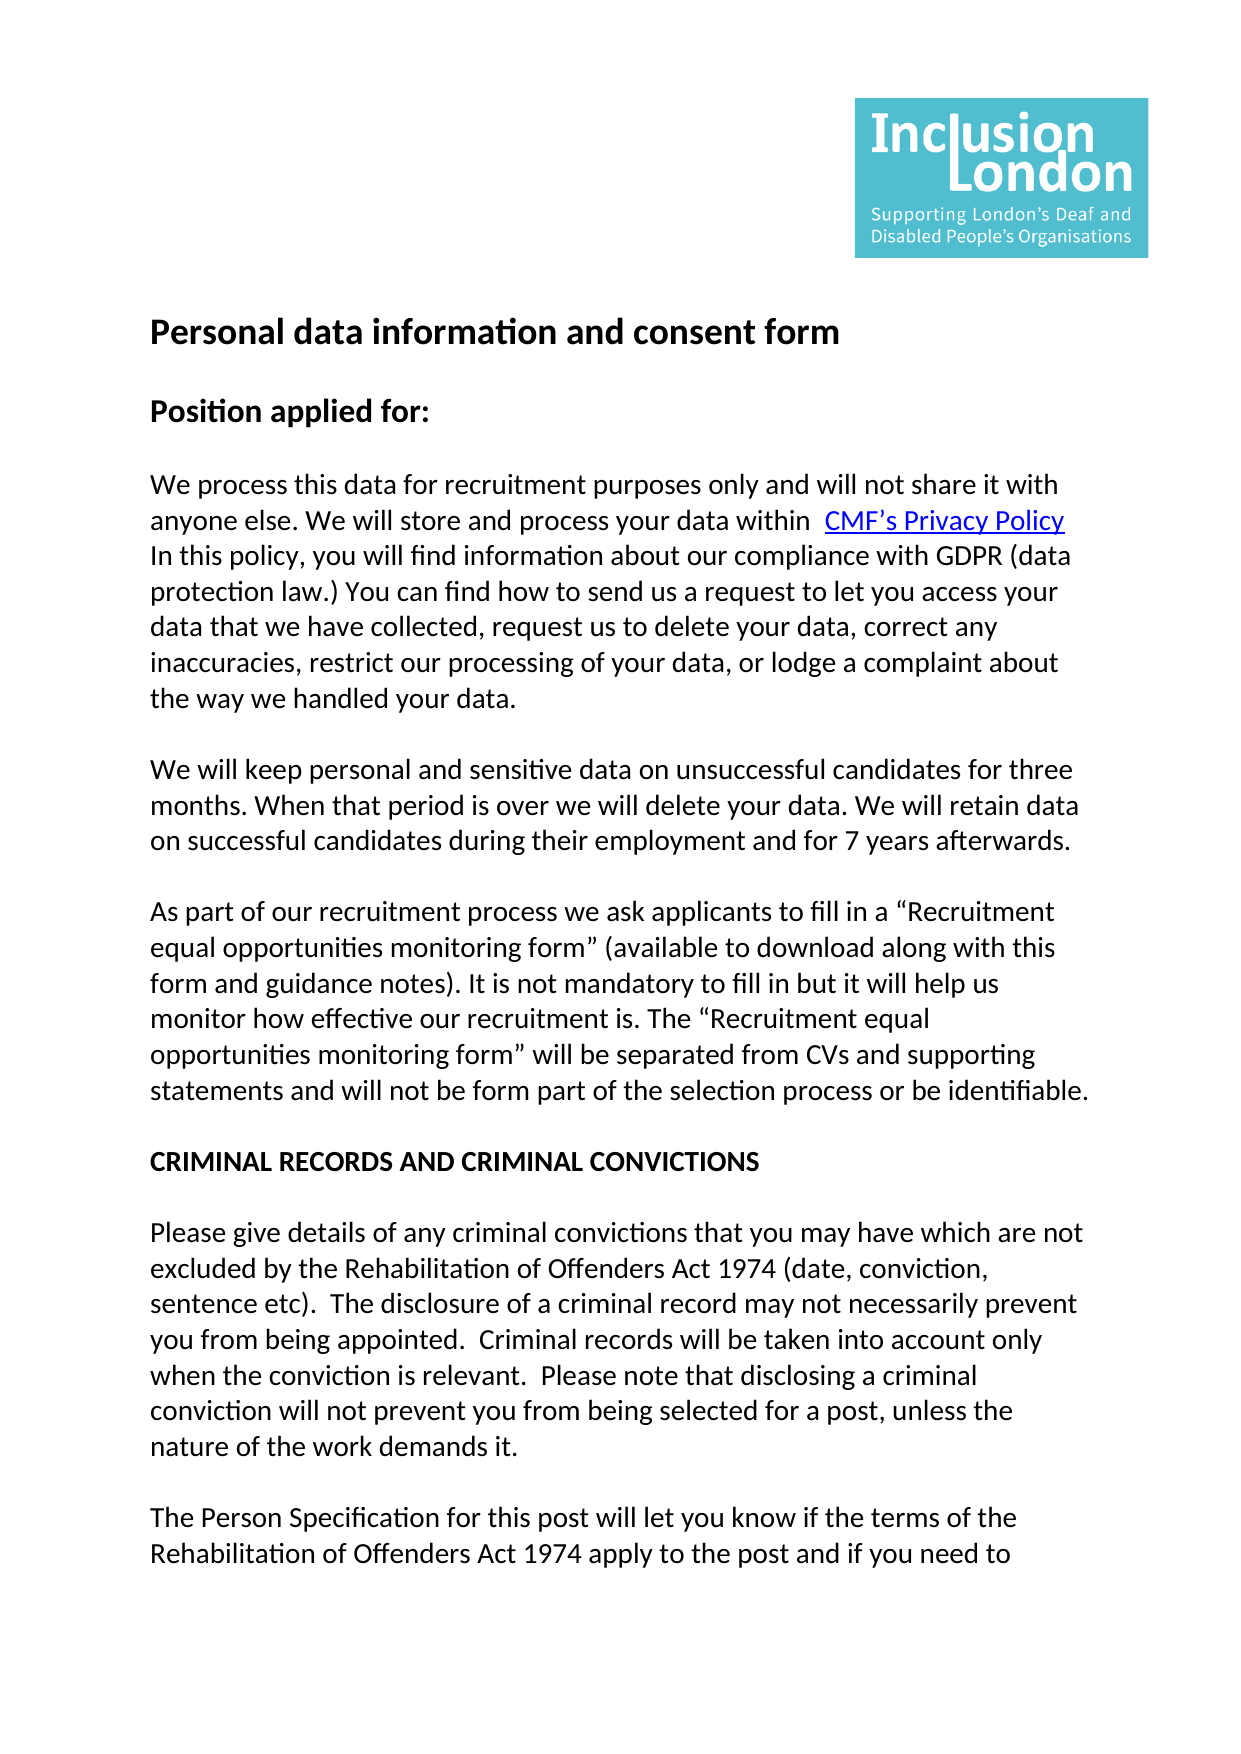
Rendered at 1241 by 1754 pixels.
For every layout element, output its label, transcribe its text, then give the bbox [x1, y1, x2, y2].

text Please give details of any criminal convictions that you may have which are not excluded by the Rehabilitation of Offenders Act 1974 (date, conviction, sentence etc). The disclosure of a criminal record may not necessarily prevent you from being appointed. Criminal records will be taken into account only when the conviction is relevant. Please note that disclosing a criminal conviction will not prevent you from being selected for a post, unless the nature of the work demands it. [150, 1214, 1090, 1463]
text Personal data information and consent form [150, 308, 1090, 354]
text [150, 1499, 1090, 1570]
text We process this data for recruitment purposes only and will not share it with anyone else. We will store and process your data within CMF’s Privacy Policy In this policy, you will find information about our compliance with GDPR (data protection law.) You can find how to send us a request to let you access your data that we have collected, request us to delete your data, correct any inaccuracies, restrict our processing of your data, or lodge a complaint about the way we handled your data. [150, 466, 1090, 715]
picture [854, 98, 1149, 258]
text As part of our recruitment process we ask applicants to fill in a “Recruitment equal opportunities monitoring form” (available to download along with this form and guidance notes). It is not mandatory to fill in but it will help us monitor how effective our recruitment is. The “Recruitment equal opportunities monitoring form” will be separated from CVs and supporting statements and will not be form part of the selection process or be identifiable. [150, 893, 1090, 1107]
text We will keep personal and sensitive data on unsuccessful candidates for three months. When that period is over we will delete your data. We will retain data on successful candidates during their employment and for 7 years afterwards. [150, 751, 1090, 858]
text Position applied for: [150, 390, 1090, 430]
text CRIMINAL RECORDS AND CRIMINAL CONVICTIONS [150, 1143, 1090, 1178]
